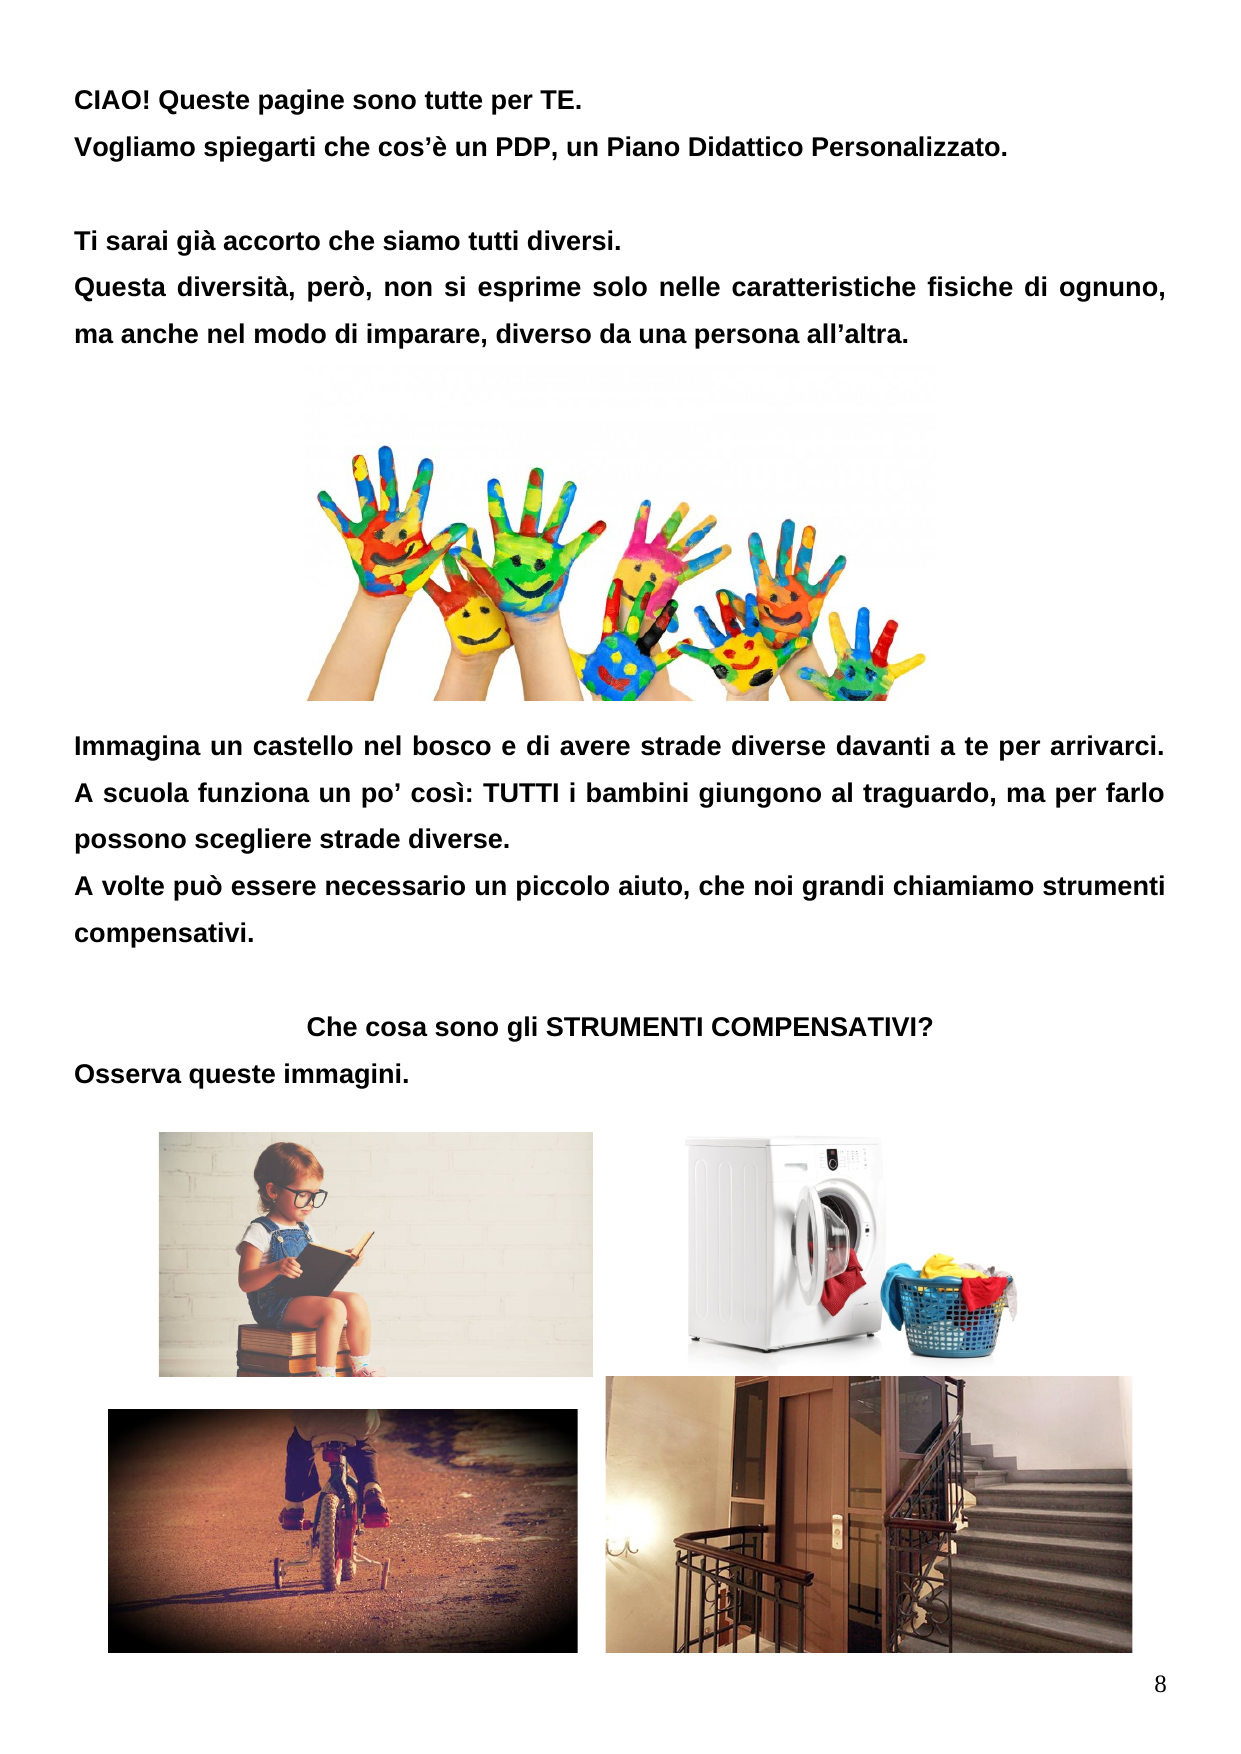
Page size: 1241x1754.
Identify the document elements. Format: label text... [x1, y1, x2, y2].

picture [108, 1409, 578, 1653]
text Che cosa sono gli STRUMENTI COMPENSATIVI? [74, 1011, 1167, 1042]
text Questa diversità, però, non si esprime solo nelle caratteristiche fisiche di ognuno, ma anche nel modo di imparare, diverso da una persona all’altra. [74, 271, 1167, 349]
text Osserva queste immagini. [74, 1058, 1167, 1089]
text A volte può essere necessario un piccolo aiuto, che noi grandi chiamiamo strumenti compensativi. [74, 870, 1167, 948]
picture [304, 365, 937, 701]
text Immagina un castello nel bosco e di avere strade diverse davanti a te per arrivarci. A scuola funziona un po’ così: TUTTI i bambini giungono al traguardo, ma per farlo possono scegliere strade diverse. [74, 730, 1167, 855]
picture [600, 1104, 1133, 1653]
text Vogliamo spiegarti che cos’è un PDP, un Piano Didattico Personalizzato. [74, 131, 1167, 162]
picture [158, 1132, 593, 1377]
text Ti sarai già accorto che siamo tutti diversi. [74, 224, 1167, 256]
text CIAO! Queste pagine sono tutte per TE. [74, 84, 1167, 115]
